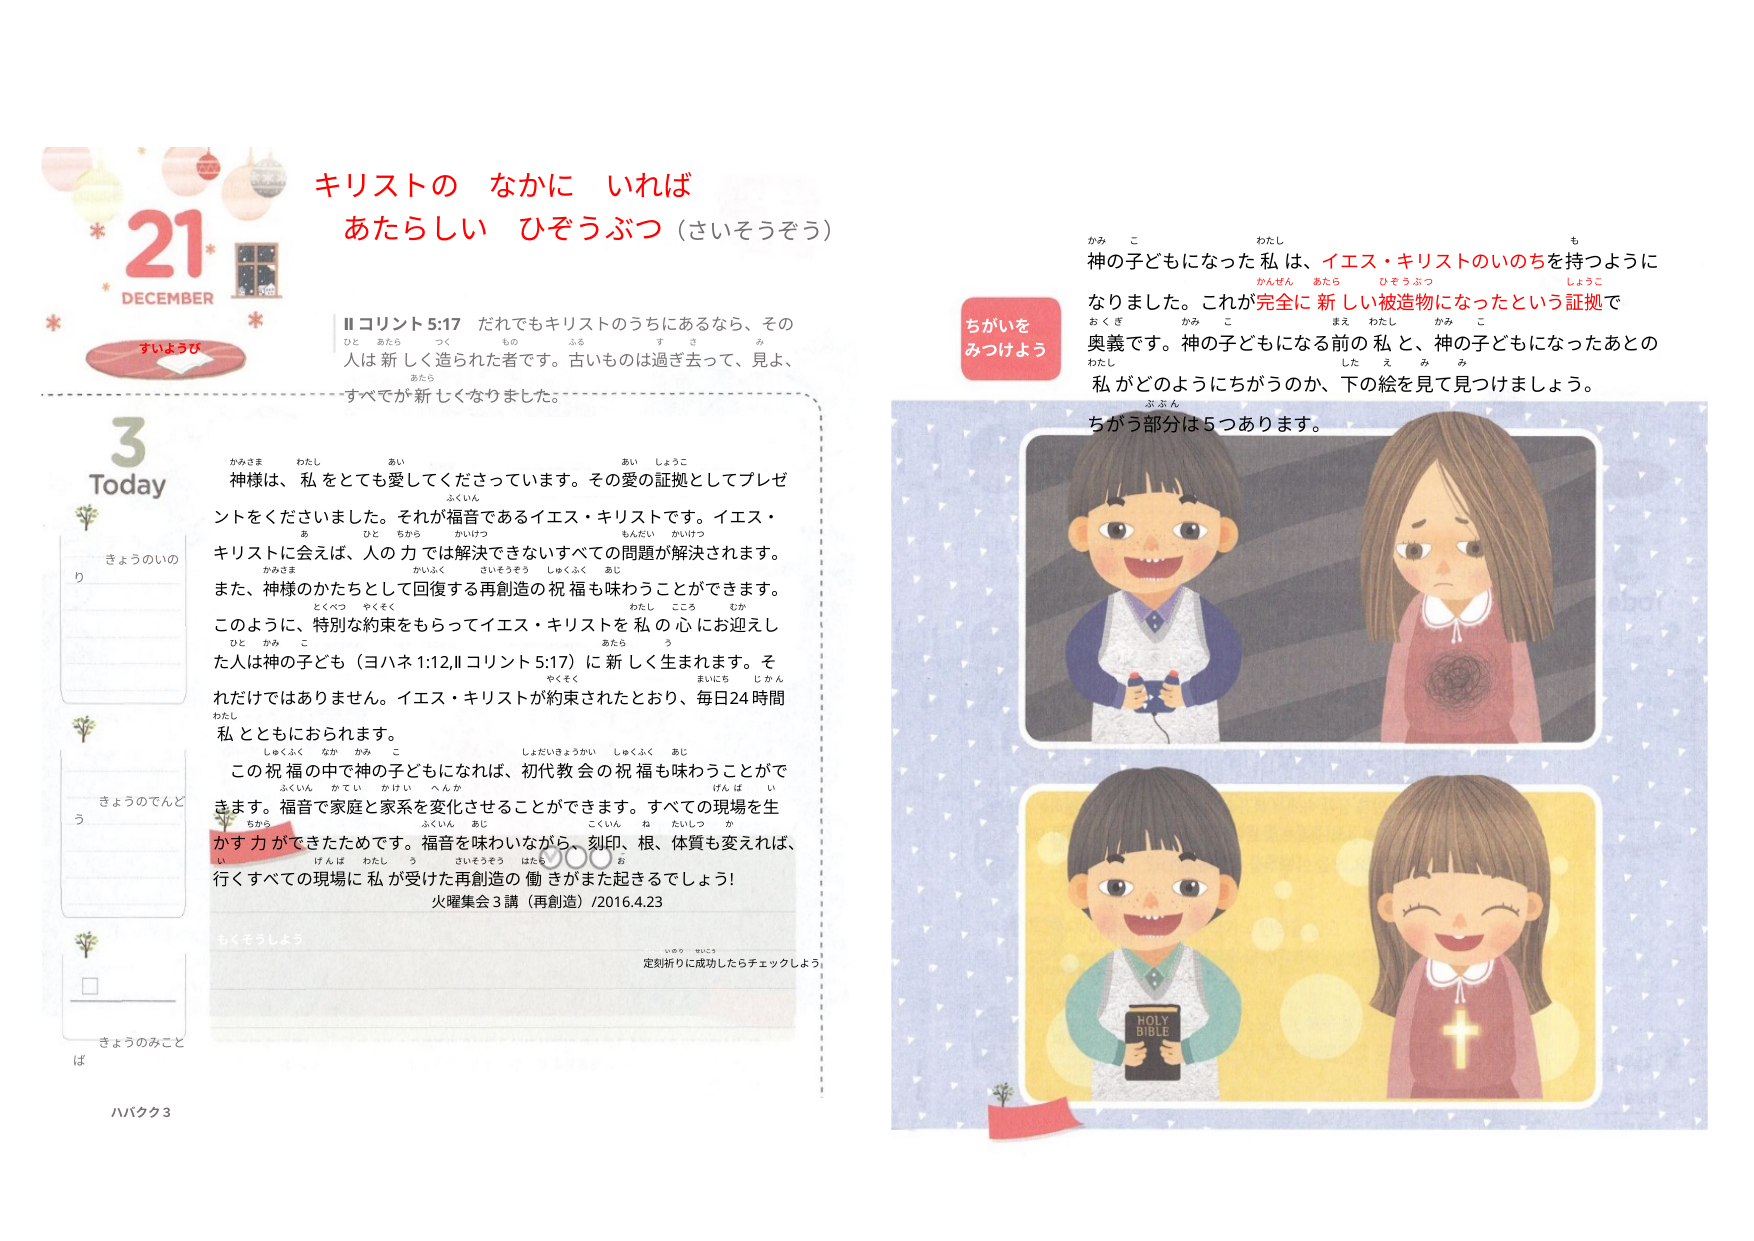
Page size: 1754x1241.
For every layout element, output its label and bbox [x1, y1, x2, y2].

picture [41, 147, 1708, 1219]
picture [1169, 261, 1177, 267]
